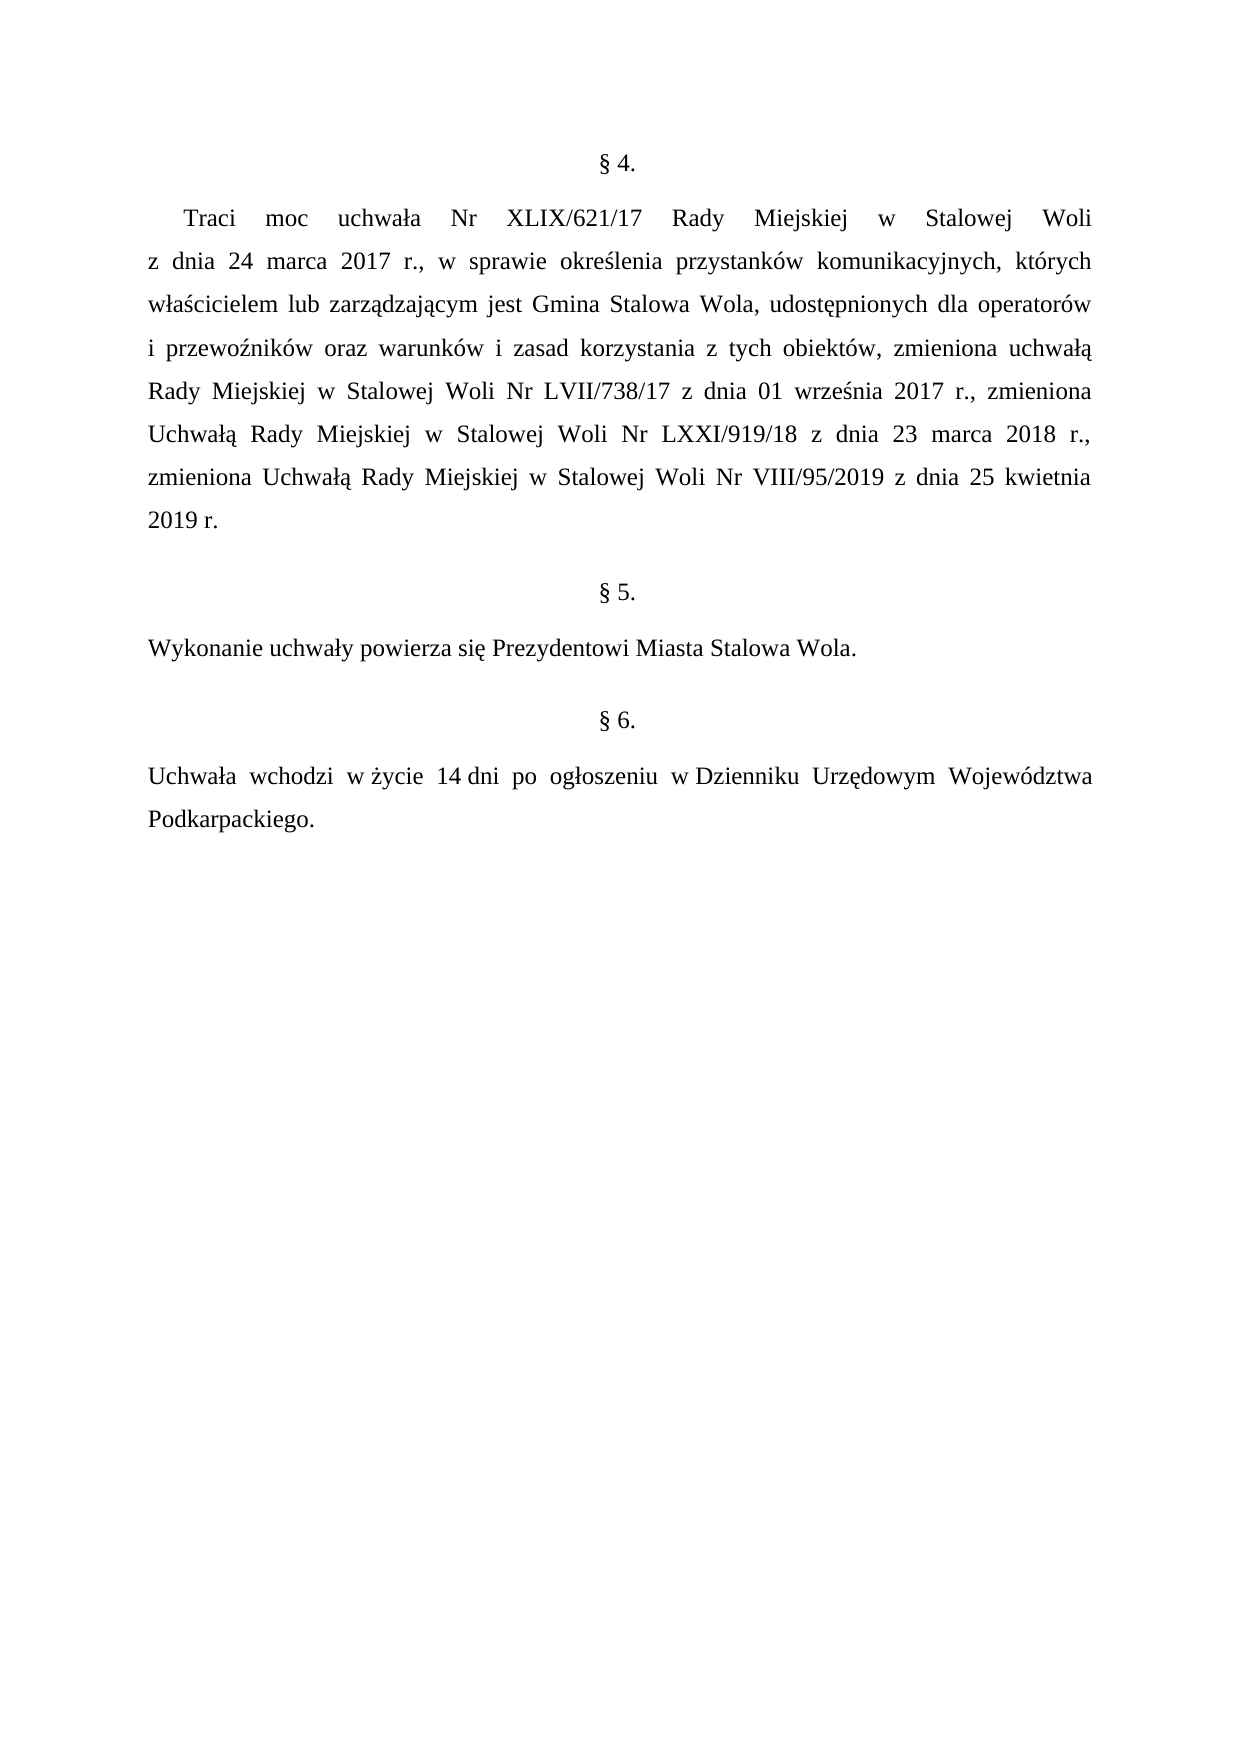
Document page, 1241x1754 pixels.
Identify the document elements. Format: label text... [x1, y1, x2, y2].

text § 5. [148, 577, 1093, 606]
text Traci moc uchwała Nr XLIX/621/17 Rady Miejskiej w Stalowej Woli z dnia 24 marca 2017 r., w sprawie określenia przystanków komunikacyjnych, których właścicielem lub zarządzającym jest Gmina Stalowa Wola, udostępnionych dla operatorów i przewoźników oraz warunków i zasad korzystania z tych obiektów, zmieniona uchwałą Rady Miejskiej w Stalowej Woli Nr LVII/738/17 z dnia 01 września 2017 r., zmieniona Uchwałą Rady Miejskiej w Stalowej Woli Nr LXXI/919/18 z dnia 23 marca 2018 r., zmieniona Uchwałą Rady Miejskiej w Stalowej Woli Nr VIII/95/2019 z dnia 25 kwietnia 2019 r. [148, 203, 1093, 534]
text Wykonanie uchwały powierza się Prezydentowi Miasta Stalowa Wola. [148, 633, 1093, 662]
text Uchwała wchodzi w życie 14 dni po ogłoszeniu w Dzienniku Urzędowym Województwa Podkarpackiego. [148, 761, 1093, 833]
text § 4. [148, 148, 1093, 176]
text § 6. [148, 705, 1093, 734]
